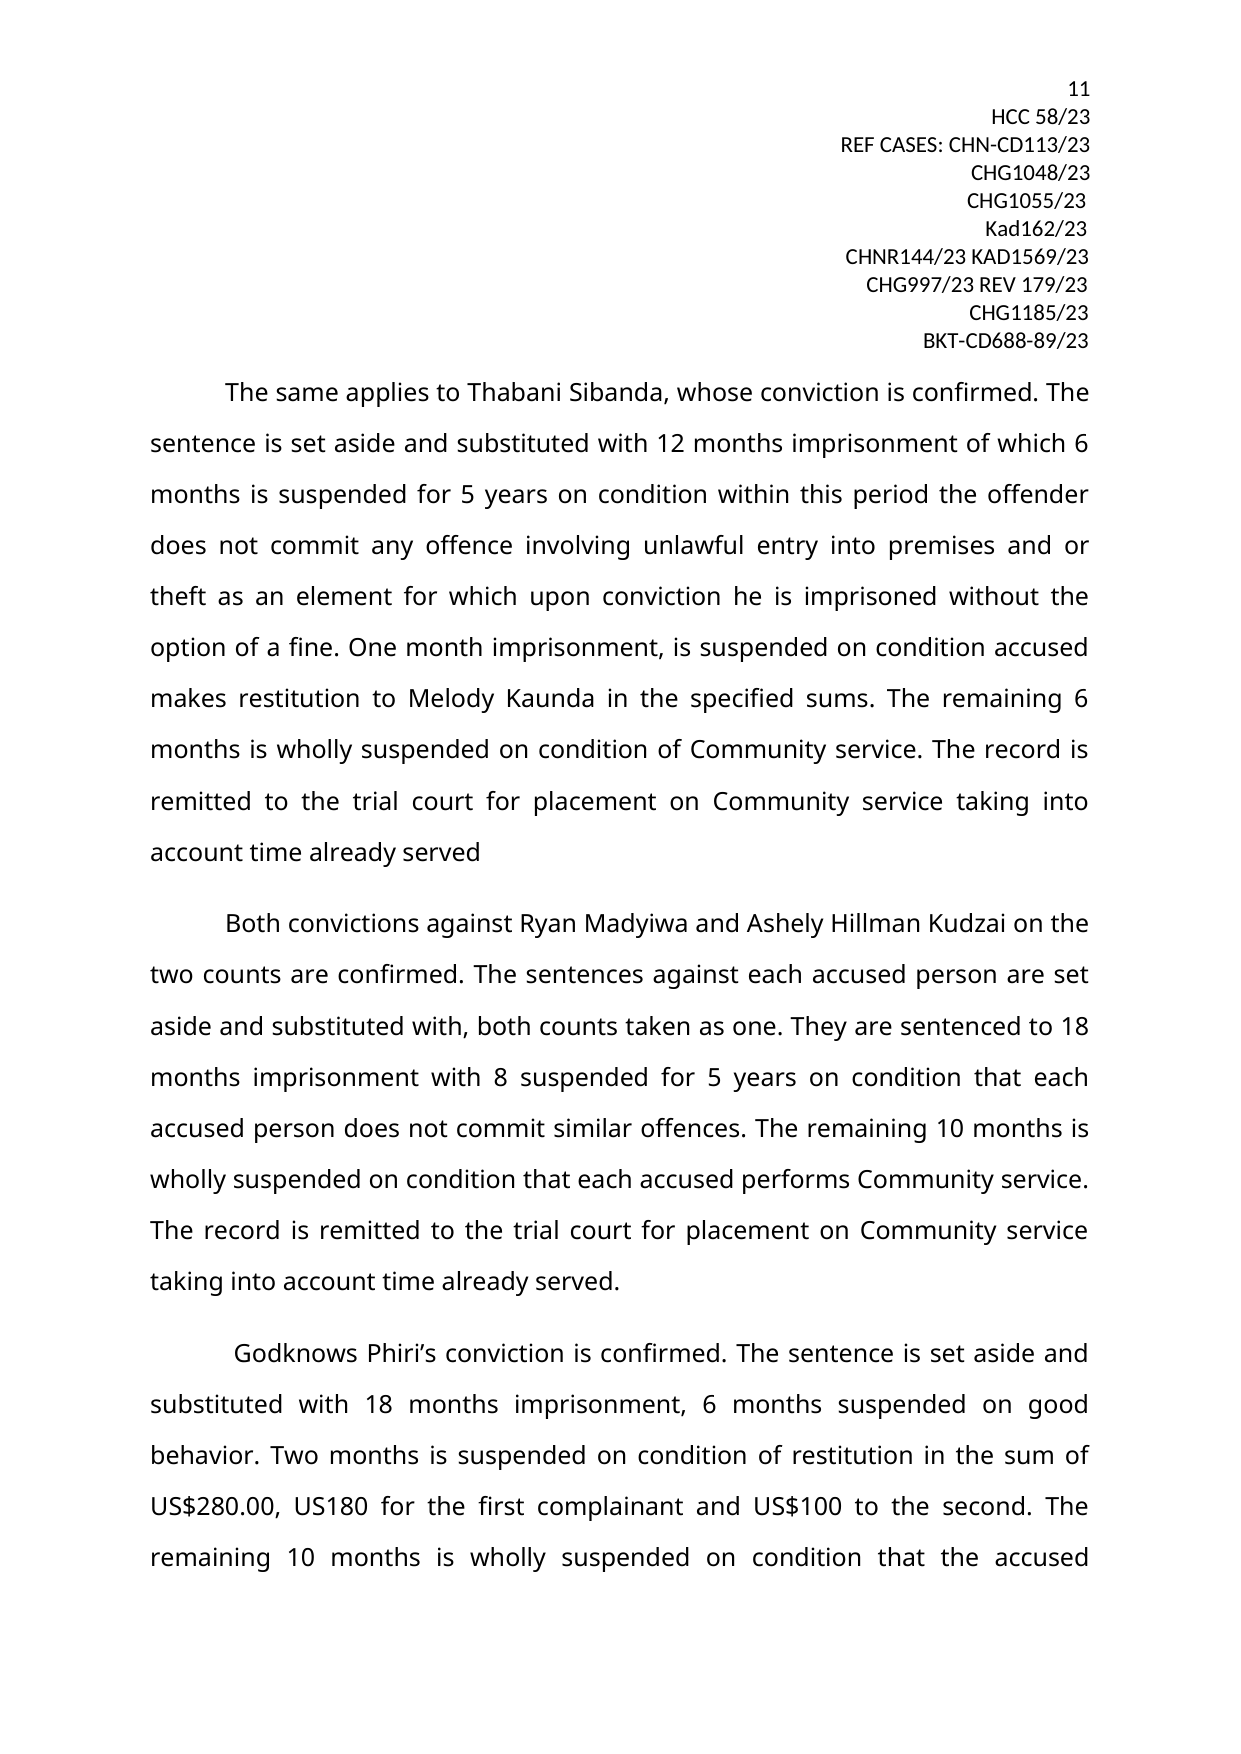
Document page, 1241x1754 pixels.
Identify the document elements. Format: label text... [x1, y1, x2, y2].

text Both convictions against Ryan Madyiwa and Ashely Hillman Kudzai on the two counts are confirmed. The sentences against each accused person are set aside and substituted with, both counts taken as one. They are sentenced to 18 months imprisonment with 8 suspended for 5 years on condition that each accused person does not commit similar offences. The remaining 10 months is wholly suspended on condition that each accused performs Community service. The record is remitted to the trial court for placement on Community service taking into account time already served. [150, 906, 1090, 1297]
text The same applies to Thabani Sibanda, whose conviction is confirmed. The sentence is set aside and substituted with 12 months imprisonment of which 6 months is suspended for 5 years on condition within this period the offender does not commit any offence involving unlawful entry into premises and or theft as an element for which upon conviction he is imprisoned without the option of a fine. One month imprisonment, is suspended on condition accused makes restitution to Melody Kaunda in the specified sums. The remaining 6 months is wholly suspended on condition of Community service. The record is remitted to the trial court for placement on Community service taking into account time already served [150, 375, 1090, 868]
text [150, 1335, 1090, 1573]
